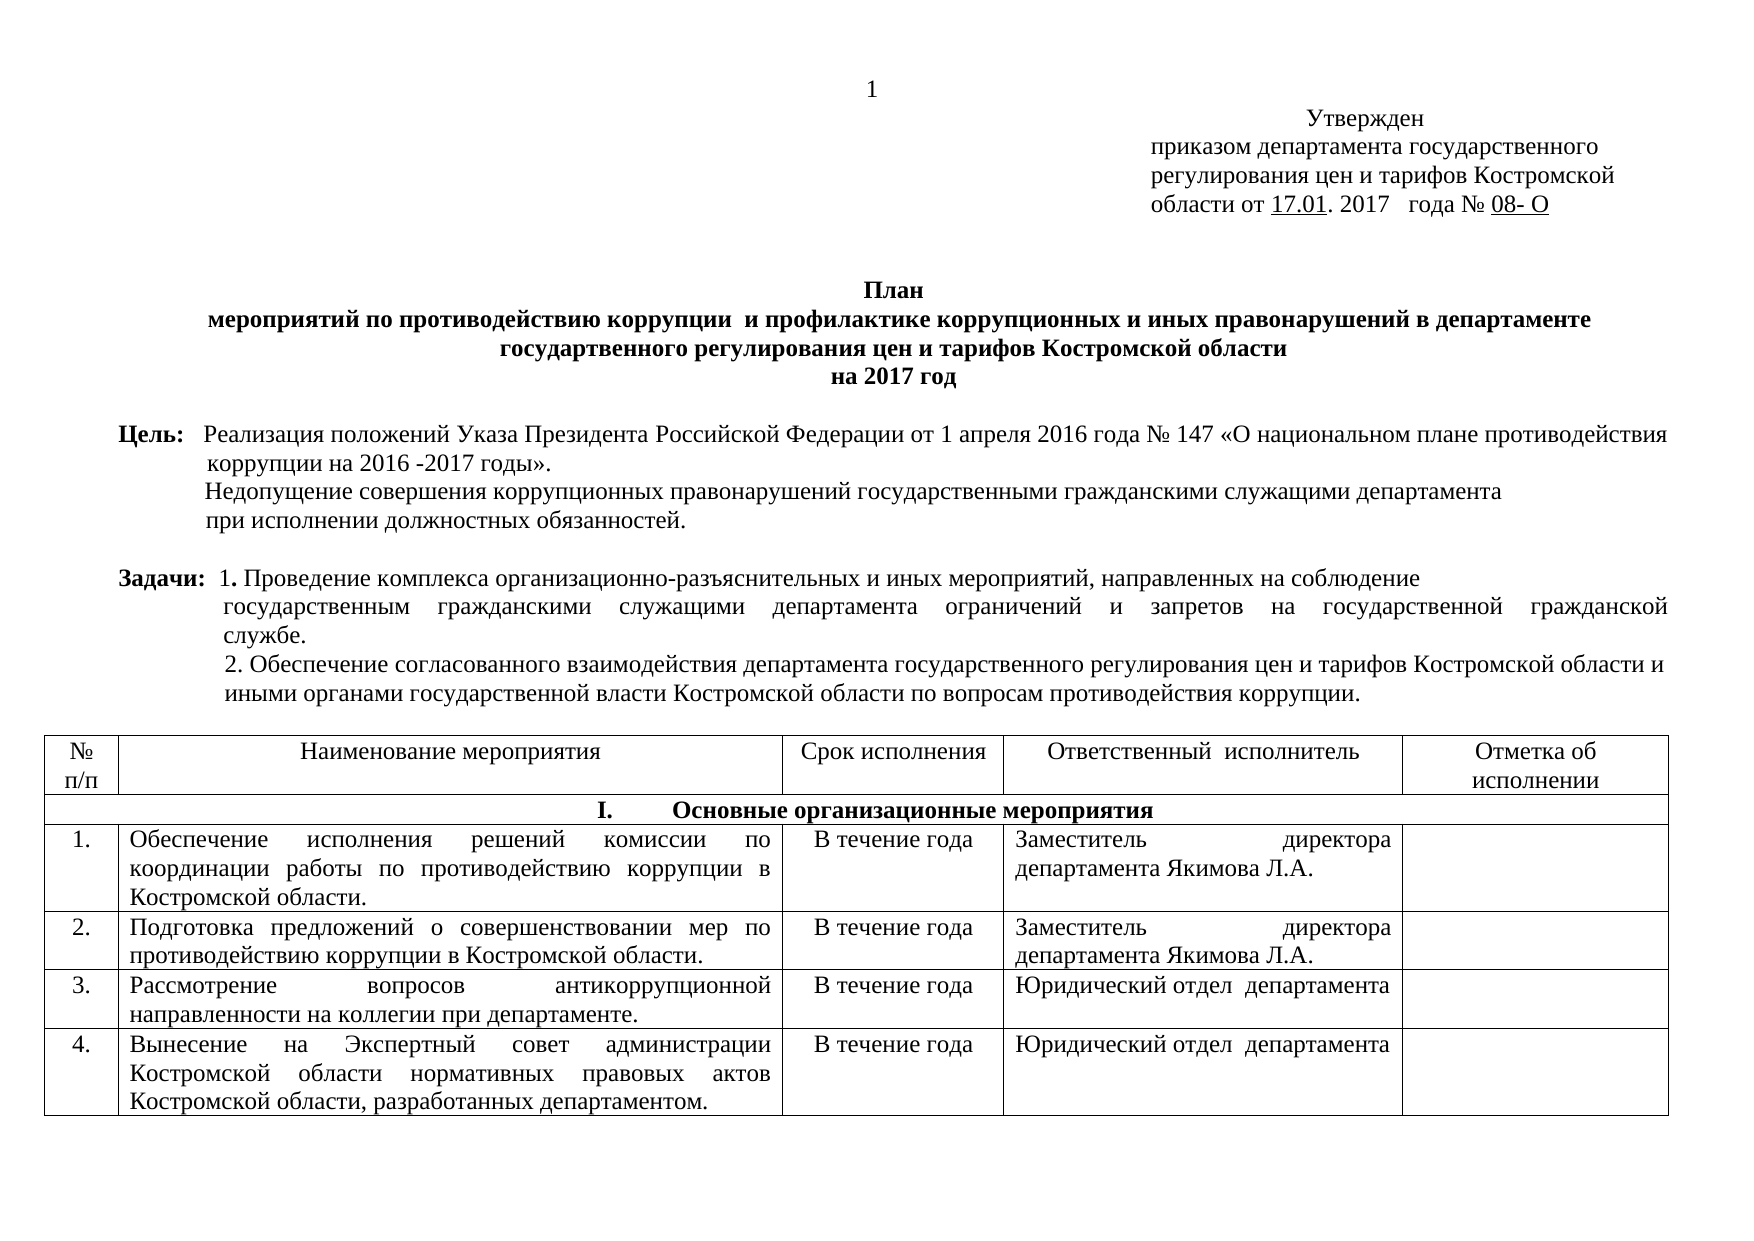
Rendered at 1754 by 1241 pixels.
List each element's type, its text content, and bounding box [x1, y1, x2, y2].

table_cell 3. [45, 970, 118, 1028]
table_cell В течение года [783, 825, 1003, 911]
table_header Отметка об исполнении [1403, 736, 1668, 794]
text при исполнении должностных обязанностей. [118, 505, 1669, 534]
table_cell [1403, 825, 1668, 911]
table_cell В течение года [783, 912, 1003, 969]
table_cell Подготовка предложений о совершенствовании мер по противодействию коррупции в Костромской области. [119, 912, 782, 969]
title государственным гражданскими служащими департамента ограничений и запретов на государственной гражданской службе. [223, 591, 1669, 649]
table_cell 4. [45, 1029, 118, 1115]
table_cell В течение года [783, 1029, 1003, 1115]
title 2. Обеспечение согласованного взаимодействия департамента государственного регулирования цен и тарифов Костромской области и [118, 649, 1669, 678]
table_cell [1403, 1029, 1668, 1115]
table_cell [1403, 912, 1668, 969]
table_header Наименование мероприятия [119, 736, 782, 794]
table_cell Рассмотрение вопросов антикоррупционной направленности на коллегии при департаменте. [119, 970, 782, 1028]
text Утвержден [1151, 103, 1669, 131]
table_header Ответственный исполнитель [1004, 736, 1402, 794]
table_cell В течение года [783, 970, 1003, 1028]
table_cell Заместитель директора департамента Якимова Л.А. [1004, 825, 1402, 911]
text Недопущение совершения коррупционных правонарушений государственными гражданскими служащими департамента [118, 476, 1669, 505]
text Цель: Реализация положений Указа Президента Российской Федерации от 1 апреля 2016 года № 147 «О национальном плане противодействия коррупции на 2016 -2017 годы». [118, 419, 1669, 476]
text План [118, 275, 1669, 304]
text приказом департамента государственного регулирования цен и тарифов Костромской области от 17.01. 2017 года № 08- О [1151, 131, 1669, 218]
title Задачи: 1. Проведение комплекса организационно-разъяснительных и иных мероприятий, направленных на соблюдение [118, 563, 1669, 591]
table_cell 2. [45, 912, 118, 969]
table_header № п/п [45, 736, 118, 794]
table_cell Вынесение на Экспертный совет администрации Костромской области нормативных правовых актов Костромской области, разработанных департаментом. [119, 1029, 782, 1115]
table_cell [1403, 970, 1668, 1028]
table_header Срок исполнения [783, 736, 1003, 794]
table_cell Заместитель директора департамента Якимова Л.А. [1004, 912, 1402, 969]
table_cell 1. [45, 825, 118, 911]
table_cell Юридический отдел департамента [1004, 1029, 1402, 1115]
text мероприятий по противодействию коррупции и профилактике коррупционных и иных правонарушений в департаменте государтвенного регулирования цен и тарифов Костромской области [118, 304, 1669, 361]
text на 2017 год [118, 361, 1669, 390]
table_cell Основные организационные мероприятия [45, 795, 1668, 823]
table_cell Юридический отдел департамента [1004, 970, 1402, 1028]
title иными органами государственной власти Костромской области по вопросам противодействия коррупции. [118, 678, 1669, 706]
table_cell Обеспечение исполнения решений комиссии по координации работы по противодействию коррупции в Костромской области. [119, 825, 782, 911]
